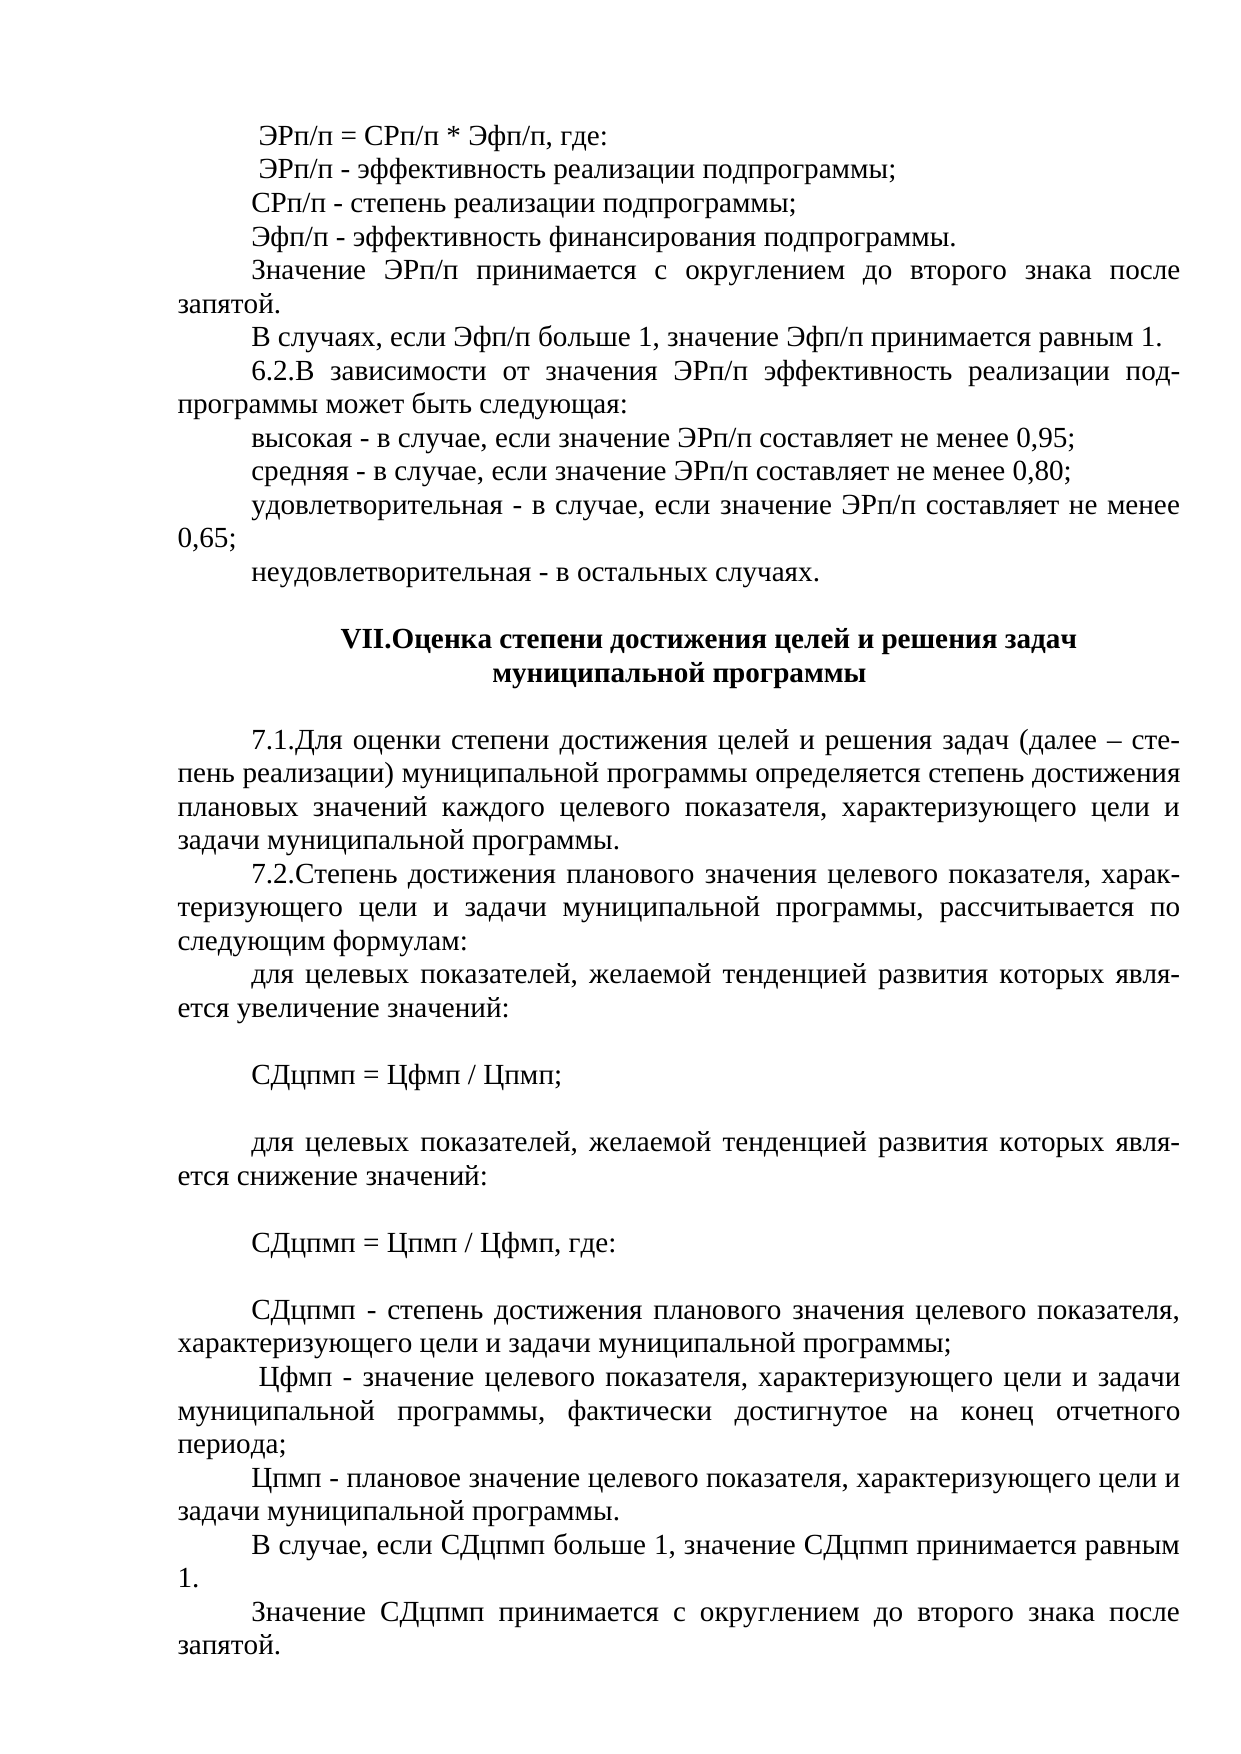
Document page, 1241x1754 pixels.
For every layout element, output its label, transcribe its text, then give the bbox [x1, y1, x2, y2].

text Значение СДцпмп принимается с округлением до второго знака после запятой. [177, 1594, 1181, 1661]
text Значение ЭРп/п принимается с округлением до второго знака после запятой. [177, 252, 1181, 319]
text Цфмп - значение целевого показателя, характеризующего цели и задачи муниципальной программы, фактически достигнутое на конец отчетного периода; [177, 1359, 1181, 1460]
text СДцпмп = Цфмп / Цпмп; [177, 1057, 1181, 1091]
text высокая - в случае, если значение ЭРп/п составляет не менее 0,95; [177, 420, 1181, 453]
text В случаях, если Эфп/п больше 1, значение Эфп/п принимается равным 1. [177, 319, 1181, 353]
text СРп/п - степень реализации подпрограммы; [177, 185, 1181, 219]
text удовлетворительная - в случае, если значение ЭРп/п составляет не менее 0,65; [177, 487, 1181, 554]
text СДцпмп - степень достижения планового значения целевого показателя, характеризующего цели и задачи муниципальной программы; [177, 1292, 1181, 1359]
text ЭРп/п - эффективность реализации подпрограммы; [177, 152, 1181, 185]
text Цпмп - плановое значение целевого показателя, характеризующего цели и задачи муниципальной программы. [177, 1460, 1181, 1527]
text VII.Оценка степени достижения целей и решения задач муниципальной программы [177, 621, 1181, 688]
text неудовлетворительная - в остальных случаях. [177, 554, 1181, 588]
text 7.1.Для оценки степени достижения целей и решения задач (далее – сте-пень реализации) муниципальной программы определяется степень достижения плановых значений каждого целевого показателя, характеризующего цели и задачи муниципальной программы. [177, 722, 1181, 856]
text СДцпмп = Цпмп / Цфмп, где: [177, 1225, 1181, 1258]
text 7.2.Степень достижения планового значения целевого показателя, харак-теризующего цели и задачи муниципальной программы, рассчитывается по следующим формулам: [177, 856, 1181, 957]
text ЭРп/п = СРп/п * Эфп/п, где: [177, 118, 1181, 152]
text В случае, если СДцпмп больше 1, значение СДцпмп принимается равным 1. [177, 1527, 1181, 1594]
text средняя - в случае, если значение ЭРп/п составляет не менее 0,80; [177, 453, 1181, 487]
text Эфп/п - эффективность финансирования подпрограммы. [177, 219, 1181, 252]
text 6.2.В зависимости от значения ЭРп/п эффективность реализации под-программы может быть следующая: [177, 353, 1181, 420]
text для целевых показателей, желаемой тенденцией развития которых явля-ется увеличение значений: [177, 957, 1181, 1024]
text для целевых показателей, желаемой тенденцией развития которых явля-ется снижение значений: [177, 1124, 1181, 1191]
